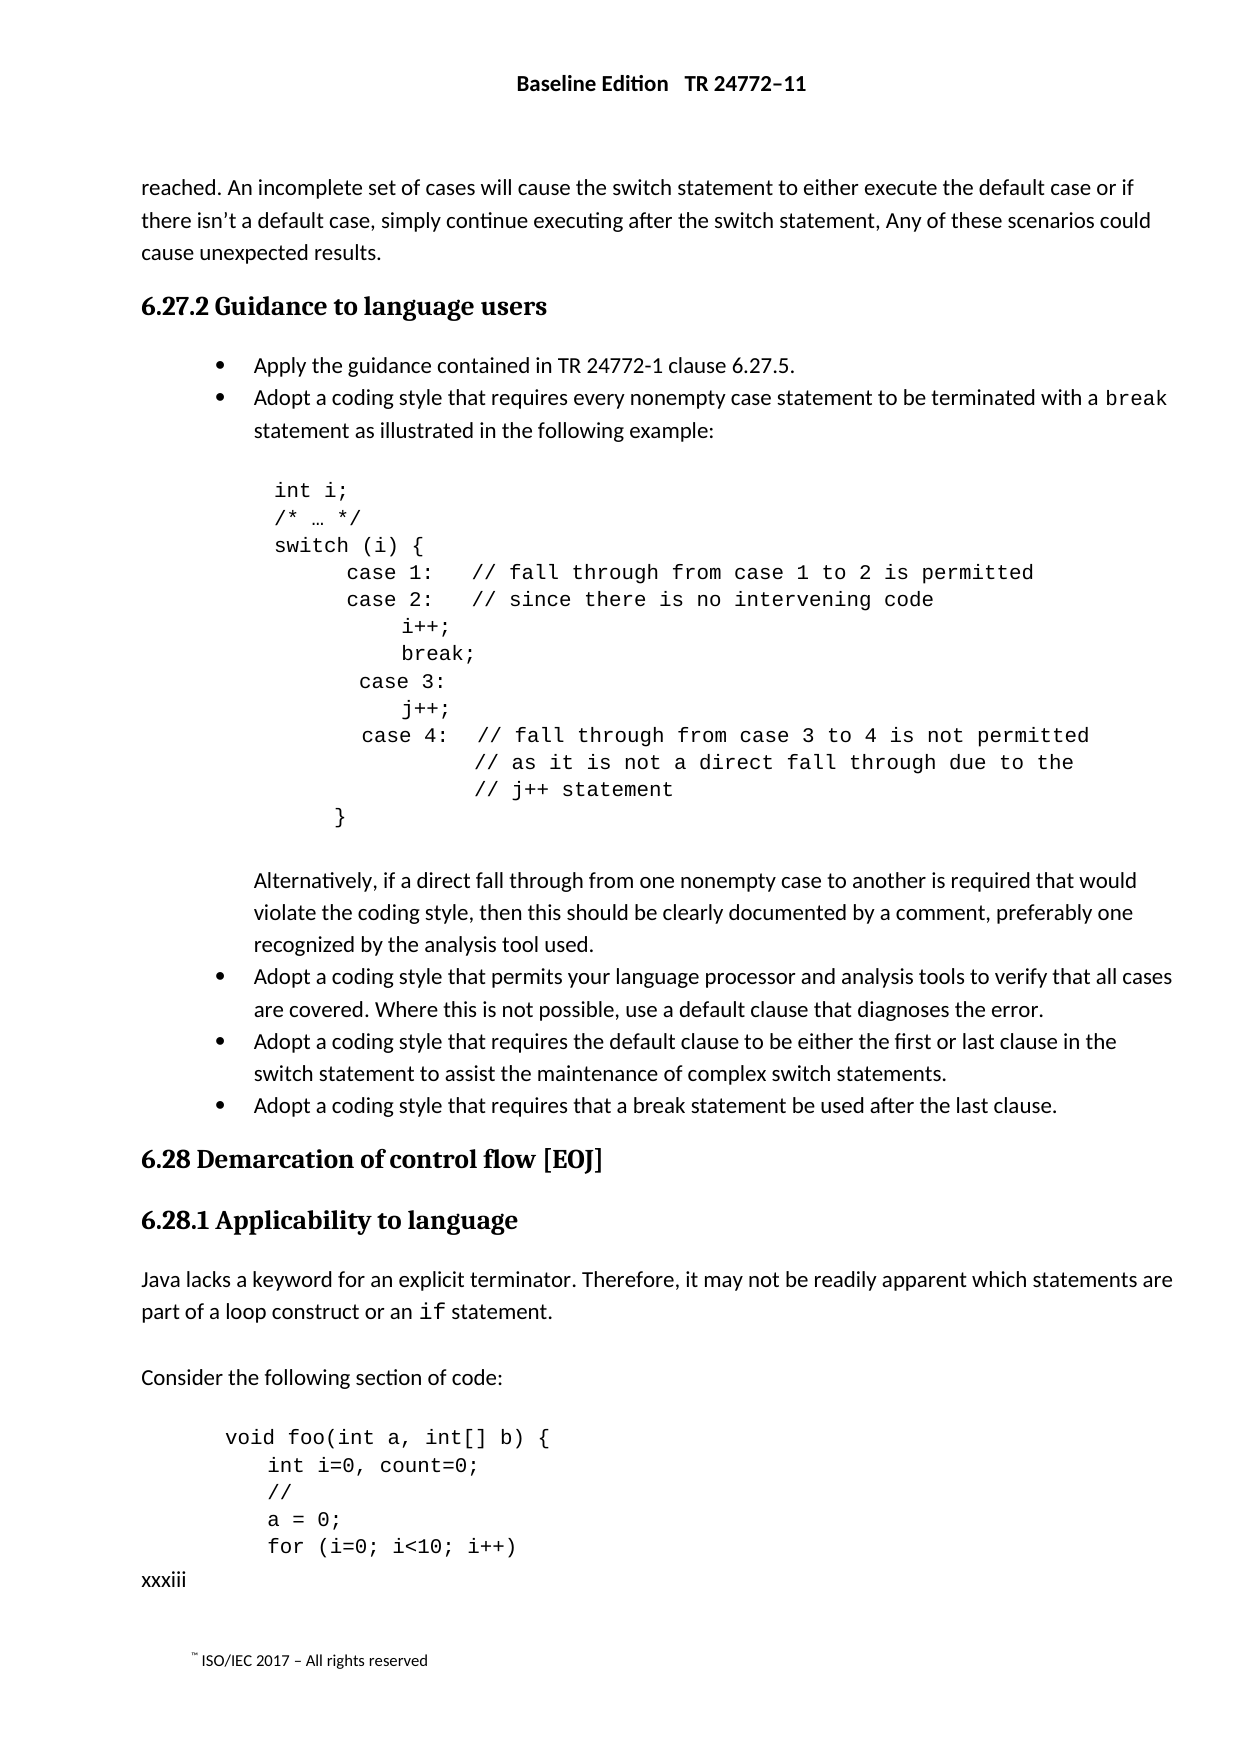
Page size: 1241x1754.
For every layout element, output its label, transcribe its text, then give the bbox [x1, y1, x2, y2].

text / as it is not a direct fall through due to the [274, 752, 1182, 776]
text int i; [274, 480, 1182, 504]
list Adopt a coding style that permits your language processor and analysis tools to verify that all cases are covered. Where this is not possible, use a default clause that diagnoses the error. [216, 962, 1182, 1023]
text void foo(int a, int[] b) { [200, 1427, 1182, 1451]
text Consider the following section of code: [141, 1363, 1182, 1391]
list Adopt a coding style that requires the default clause to be either the first or last clause in the switch statement to assist the maintenance of complex switch statements. [216, 1027, 1182, 1087]
text case 1: / fall through from case 1 to 2 is permitted [274, 562, 1182, 586]
text for (i=0; i<10; i++) [200, 1536, 1182, 1560]
subtitle 6.28.1 Applicability to language [141, 1205, 1182, 1236]
text a = 0; [200, 1509, 1182, 1533]
text case 4: / fall through from case 3 to 4 is not permitted [274, 725, 1182, 749]
text case 2: / since there is no intervening code [274, 589, 1182, 613]
subtitle 6.28 Demarcation of control flow [EOJ] [141, 1144, 1182, 1175]
text / [200, 1482, 1182, 1505]
text case 3: [274, 671, 1182, 694]
list Adopt a coding style that requires that a break statement be used after the last clause. [216, 1091, 1182, 1119]
text / j++ statement [274, 779, 1182, 803]
text /* … */ [274, 507, 1182, 531]
text } [274, 807, 1182, 830]
text Java lacks a keyword for an explicit terminator. Therefore, it may not be readily apparent which statements are part of a loop construct or an if statement. [141, 1265, 1182, 1326]
list Apply the guidance contained in TR 24772-1 clause 6.27.5. [216, 351, 1182, 379]
list Adopt a coding style that requires every nonempty case statement to be terminated with a break statement as illustrated in the following example: [216, 383, 1182, 444]
text switch (i) { [274, 535, 1182, 558]
subtitle 6.27.2 Guidance to language users [141, 291, 1182, 322]
text j++; [274, 698, 1182, 721]
text break; [274, 643, 1182, 667]
text Alternatively, if a direct fall through from one nonempty case to another is required that would violate the coding style, then this should be clearly documented by a comment, preferably one recognized by the analysis tool used. [253, 866, 1182, 958]
text int i=0, count=0; [200, 1454, 1182, 1478]
text i++; [274, 616, 1182, 640]
